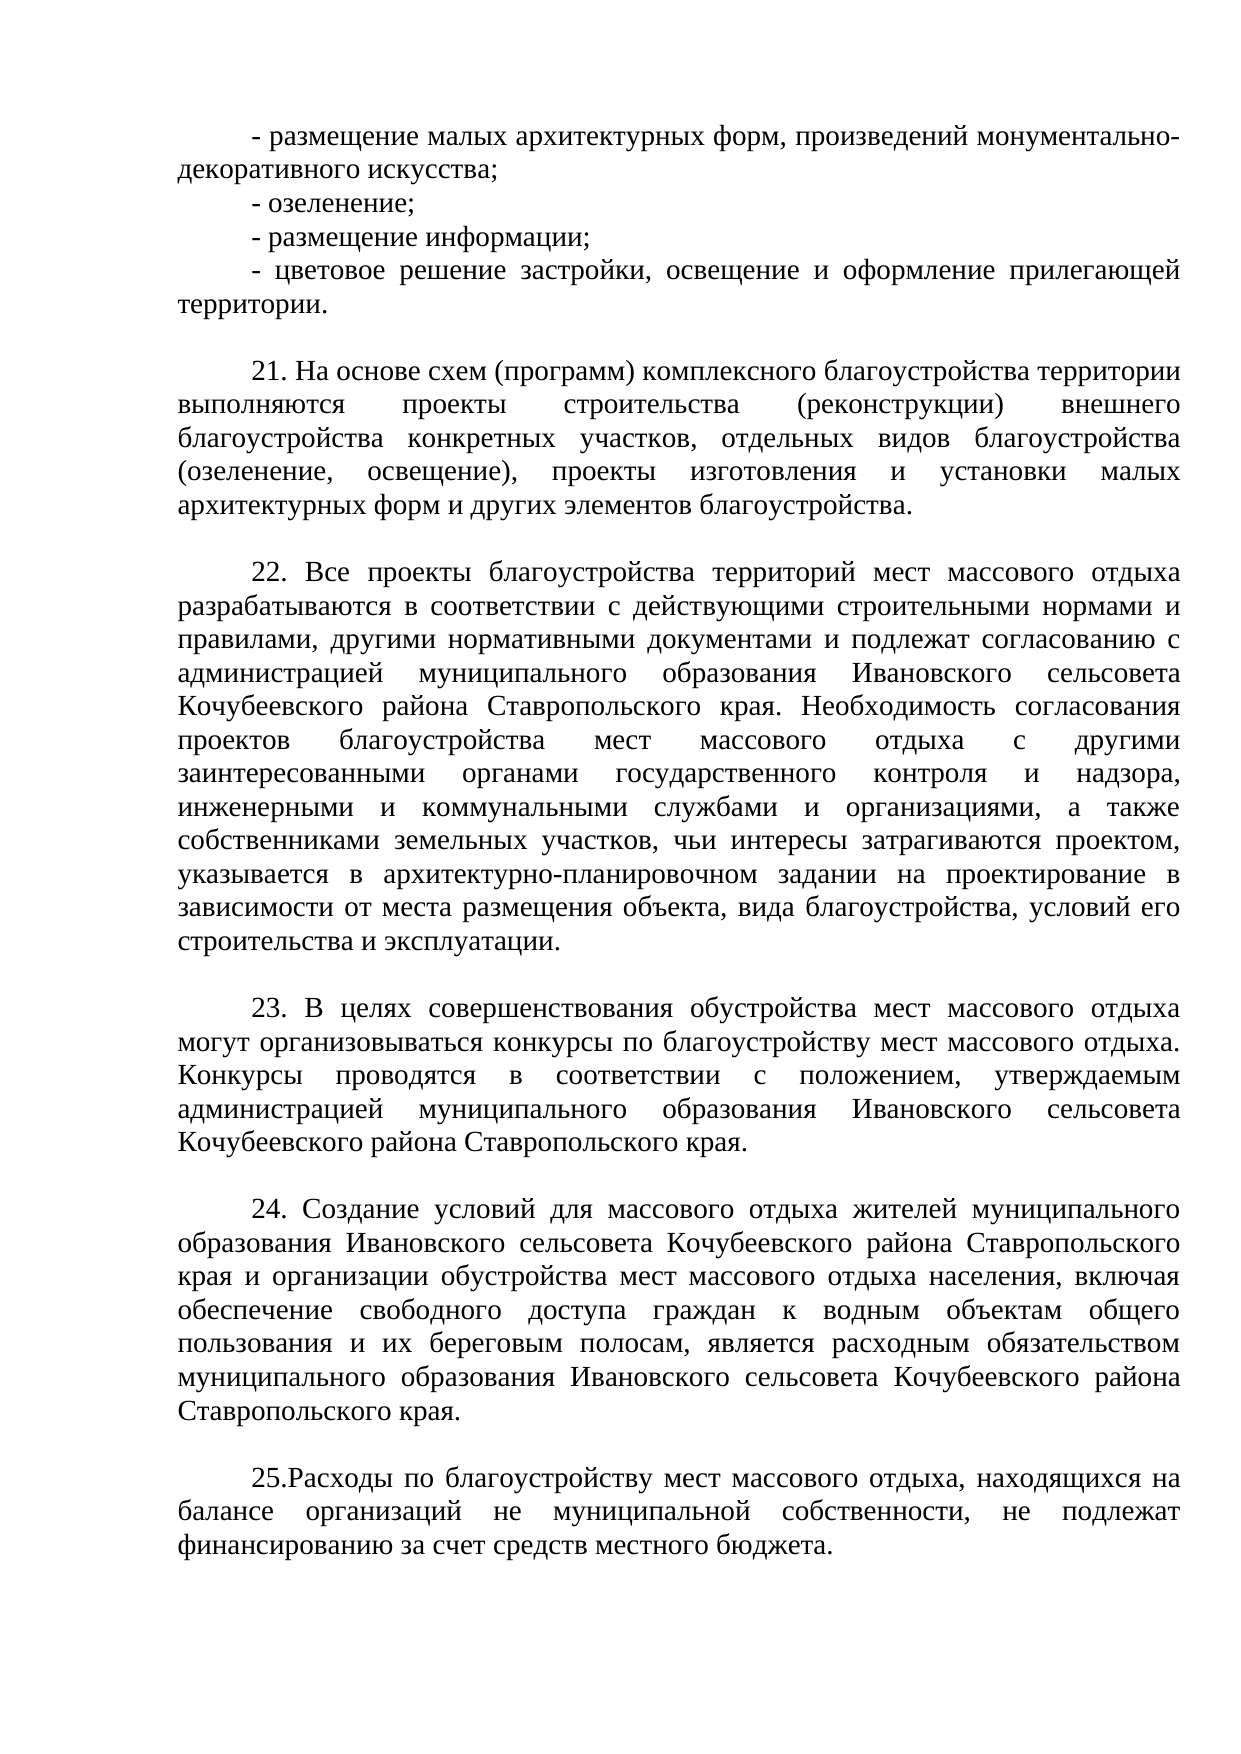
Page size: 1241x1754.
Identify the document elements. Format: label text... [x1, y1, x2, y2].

text - озеленение; [177, 185, 1181, 219]
text 24. Создание условий для массового отдыха жителей муниципального образования Ивановского сельсовета Кочубеевского района Ставропольского края и организации обустройства мест массового отдыха населения, включая обеспечение свободного доступа граждан к водным объектам общего пользования и их береговым полосам, является расходным обязательством муниципального образования Ивановского сельсовета Кочубеевского района Ставропольского края. [177, 1191, 1181, 1426]
text - размещение информации; [177, 219, 1181, 252]
text 23. В целях совершенствования обустройства мест массового отдыха могут организовываться конкурсы по благоустройству мест массового отдыха. Конкурсы проводятся в соответствии с положением, утверждаемым администрацией муниципального образования Ивановского сельсовета Кочубеевского района Ставропольского края. [177, 990, 1181, 1158]
text 25.Расходы по благоустройству мест массового отдыха, находящихся на балансе организаций не муниципальной собственности, не подлежат финансированию за счет средств местного бюджета. [177, 1460, 1181, 1560]
text 21. На основе схем (программ) комплексного благоустройства территории выполняются проекты строительства (реконструкции) внешнего благоустройства конкретных участков, отдельных видов благоустройства (озеленение, освещение), проекты изготовления и установки малых архитектурных форм и других элементов благоустройства. [177, 353, 1181, 521]
text - цветовое решение застройки, освещение и оформление прилегающей территории. [177, 252, 1181, 319]
text - размещение малых архитектурных форм, произведений монументально-декоративного искусства; [177, 118, 1181, 185]
text 22. Все проекты благоустройства территорий мест массового отдыха разрабатываются в соответствии с действующими строительными нормами и правилами, другими нормативными документами и подлежат согласованию с администрацией муниципального образования Ивановского сельсовета Кочубеевского района Ставропольского края. Необходимость согласования проектов благоустройства мест массового отдыха с другими заинтересованными органами государственного контроля и надзора, инженерными и коммунальными службами и организациями, а также собственниками земельных участков, чьи интересы затрагиваются проектом, указывается в архитектурно-планировочном задании на проектирование в зависимости от места размещения объекта, вида благоустройства, условий его строительства и эксплуатации. [177, 554, 1181, 957]
